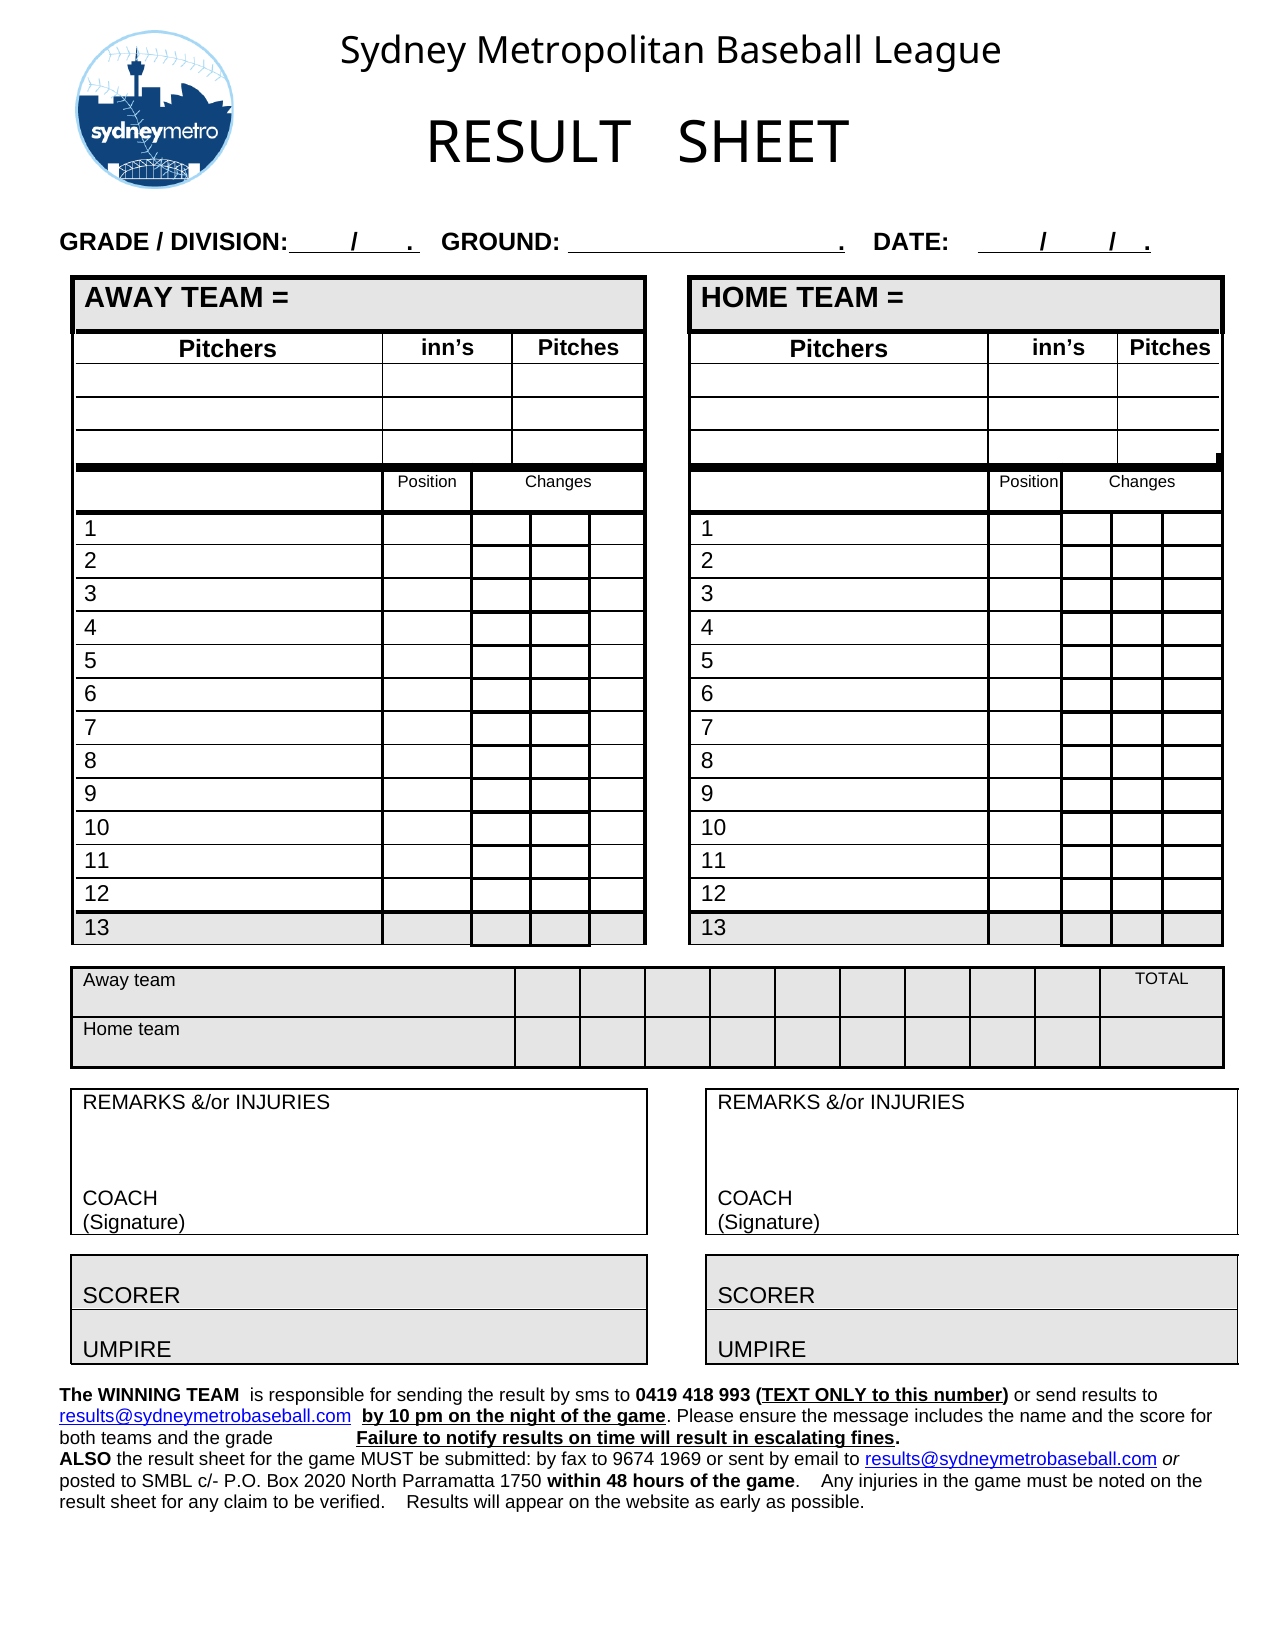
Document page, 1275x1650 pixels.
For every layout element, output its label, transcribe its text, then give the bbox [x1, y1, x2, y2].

table_cell [591, 515, 643, 544]
table_cell [591, 745, 643, 777]
table_cell [384, 612, 470, 644]
table_header HOME TEAM = [692, 280, 1220, 329]
table_cell [591, 679, 643, 710]
table_cell [1113, 647, 1161, 677]
table_cell [1164, 614, 1221, 644]
table_cell [691, 364, 987, 396]
table_cell [473, 680, 529, 710]
table_cell 12 [691, 879, 987, 910]
table_cell [473, 714, 529, 744]
table_cell [1113, 780, 1161, 810]
table_cell [711, 1018, 774, 1066]
table_cell 13 [74, 910, 381, 944]
table_cell 2 [74, 544, 381, 577]
table_cell [989, 431, 1117, 463]
table_cell 9 [691, 779, 987, 810]
table_cell [1164, 780, 1221, 810]
table_cell [591, 914, 643, 944]
table_cell [513, 431, 643, 463]
table_cell [581, 1018, 644, 1066]
table_cell [1164, 680, 1221, 710]
table_cell [647, 644, 688, 677]
table_cell [384, 679, 470, 710]
table_header [1036, 969, 1099, 1016]
table_cell [1164, 880, 1221, 910]
table_cell [990, 745, 1060, 777]
table_header SCORER [72, 1256, 646, 1308]
table_cell [384, 879, 470, 910]
table_cell [647, 329, 688, 363]
table_cell [990, 679, 1060, 710]
table_cell [532, 814, 588, 844]
table_cell [473, 614, 529, 644]
table_cell 7 [74, 710, 381, 744]
table_cell 1 [691, 515, 987, 544]
table_cell 13 [691, 914, 987, 944]
table_cell 12 [74, 877, 381, 910]
table_cell [473, 847, 529, 877]
table_cell [1113, 814, 1161, 844]
table_cell 8 [691, 745, 987, 777]
picture [75, 179, 234, 189]
table_cell Changes [473, 472, 643, 510]
table_cell [591, 612, 643, 644]
table_cell [591, 579, 643, 610]
table_cell [841, 1018, 904, 1066]
table_cell [1063, 580, 1110, 610]
table_cell [647, 844, 688, 877]
table_cell [384, 745, 470, 777]
table_cell [648, 1309, 705, 1363]
table_cell [647, 396, 688, 429]
table_cell [74, 396, 382, 429]
table_cell [646, 1018, 709, 1066]
table_cell [1063, 680, 1110, 710]
table_cell [647, 777, 688, 810]
table_cell 5 [74, 644, 381, 677]
table_cell [532, 780, 588, 810]
table_cell [532, 680, 588, 710]
table_cell Pitches [513, 334, 643, 363]
table_cell [473, 780, 529, 810]
table_cell [513, 364, 643, 396]
table_header REMARKS &/or INJURIES COACH (Signature) [72, 1090, 646, 1233]
table_cell [647, 463, 688, 510]
table_cell [74, 463, 381, 510]
table_cell [1101, 1018, 1222, 1066]
table_header [581, 969, 644, 1016]
table_cell [473, 580, 529, 610]
table_cell Pitches [1118, 329, 1221, 363]
table_cell 4 [74, 610, 381, 644]
table_cell [591, 812, 643, 844]
table_cell [513, 398, 643, 429]
table_cell [473, 547, 529, 577]
table_header SCORER [707, 1256, 1237, 1308]
table_cell [1113, 747, 1161, 777]
table_header Away team [73, 969, 514, 1016]
table_cell UMPIRE [72, 1310, 646, 1363]
table_cell [990, 612, 1060, 644]
table_cell [1113, 714, 1161, 744]
table_cell [74, 429, 382, 463]
table_cell 4 [691, 612, 987, 644]
table_cell [532, 580, 588, 610]
table_header [776, 969, 839, 1016]
table_cell [1063, 780, 1110, 810]
table_cell [516, 1018, 579, 1066]
table_cell [591, 845, 643, 877]
table_cell [532, 614, 588, 644]
table_cell [532, 714, 588, 744]
text The WINNING TEAM is responsible for sending the result by sms to 0419 418 993 (TEXT ONLY to this number) or send results to results@sydneymetrobaseball.com by 10 pm on the night of the game. Please ensure the message includes the name and the score for both teams and the grade Failure to notify results on time will result in escalating fines. [59, 1383, 1216, 1448]
table_cell [647, 363, 688, 396]
table_cell [1113, 547, 1161, 577]
table_cell [1113, 880, 1161, 910]
table_cell [990, 879, 1060, 910]
table_cell [1063, 880, 1110, 910]
table_cell [990, 914, 1060, 944]
table_cell [691, 431, 987, 463]
table_cell [1063, 514, 1110, 544]
table_cell 6 [74, 677, 381, 710]
table_cell [384, 845, 470, 877]
table_cell [990, 515, 1060, 544]
table_cell [990, 579, 1060, 610]
table_cell UMPIRE [707, 1310, 1237, 1363]
table_cell [971, 1018, 1034, 1066]
table_cell Pitchers [74, 330, 382, 363]
table_cell [383, 431, 511, 463]
table_cell [776, 1018, 839, 1066]
table_cell [1063, 847, 1110, 877]
table_cell [1164, 647, 1221, 677]
table_header [648, 1088, 705, 1233]
table_cell 6 [691, 679, 987, 710]
table_cell 10 [691, 812, 987, 844]
table_cell [1164, 514, 1221, 544]
table_cell [1164, 547, 1221, 577]
table_cell [384, 812, 470, 844]
table_cell 3 [691, 579, 987, 610]
table_cell [647, 610, 688, 644]
table_cell 8 [74, 744, 381, 777]
table_cell [691, 398, 987, 429]
table_cell [990, 845, 1060, 877]
table_cell [532, 515, 588, 544]
table_header [711, 969, 774, 1016]
table_cell 7 [691, 712, 987, 744]
table_cell 9 [74, 777, 381, 810]
table_cell [647, 677, 688, 710]
table_cell Pitchers [691, 334, 987, 363]
table_cell 11 [691, 845, 987, 877]
table_cell inn’s [989, 334, 1117, 363]
table_cell [383, 364, 511, 396]
table_header [971, 969, 1034, 1016]
table_cell [473, 515, 529, 544]
table_cell [1063, 914, 1110, 944]
table_cell [1113, 580, 1161, 610]
table_cell 1 [74, 510, 381, 544]
table_cell [1063, 747, 1110, 777]
table_header [646, 969, 709, 1016]
table_cell [989, 398, 1117, 429]
text RESULT SHEET [59, 100, 1216, 179]
table_cell [1113, 680, 1161, 710]
table_cell [532, 914, 588, 944]
table_cell [1036, 1018, 1099, 1066]
table_cell [532, 547, 588, 577]
table_cell [591, 779, 643, 810]
table_cell [591, 645, 643, 677]
table_cell Home team [73, 1018, 514, 1066]
table_cell [384, 914, 470, 944]
table_cell [473, 647, 529, 677]
table_cell [384, 545, 470, 577]
table_header [647, 275, 687, 329]
table_header [648, 1254, 705, 1308]
table_cell [1113, 914, 1161, 944]
table_cell [1164, 914, 1221, 944]
table_cell [647, 510, 688, 544]
table_cell [1118, 396, 1221, 429]
table_cell [384, 579, 470, 610]
table_cell [990, 545, 1060, 577]
table_cell [384, 645, 470, 677]
table_cell [532, 647, 588, 677]
table_cell 11 [74, 844, 381, 877]
table_cell [383, 398, 511, 429]
table_cell [591, 545, 643, 577]
table_cell [647, 544, 688, 577]
table_cell [532, 847, 588, 877]
table_cell [647, 429, 688, 463]
table_header [841, 969, 904, 1016]
text GRADE / DIVISION: / . GROUND: . DATE: / / . [59, 227, 1216, 256]
table_cell [990, 779, 1060, 810]
table_cell [647, 877, 688, 910]
table_cell [384, 779, 470, 810]
table_cell [906, 1018, 969, 1066]
table_cell [691, 472, 987, 510]
table_cell [1164, 747, 1221, 777]
table_cell 10 [74, 810, 381, 844]
table_header [516, 969, 579, 1016]
table_cell [990, 645, 1060, 677]
text Sydney Metropolitan Baseball League [59, 24, 1216, 75]
table_cell [1063, 614, 1110, 644]
table_header [906, 969, 969, 1016]
table_cell 5 [691, 645, 987, 677]
table_cell [473, 747, 529, 777]
table_cell [1063, 714, 1110, 744]
table_cell Position [384, 472, 470, 510]
table_cell [1113, 847, 1161, 877]
table_cell [1063, 814, 1110, 844]
table_cell [532, 747, 588, 777]
table_cell [1164, 847, 1221, 877]
table_cell [989, 364, 1117, 396]
table_cell 3 [74, 577, 381, 610]
table_cell [990, 812, 1060, 844]
table_cell [1164, 580, 1221, 610]
table_cell [591, 712, 643, 744]
table_cell [1118, 429, 1221, 463]
table_cell [647, 577, 688, 610]
table_cell [591, 879, 643, 910]
table_cell Changes [1063, 472, 1221, 510]
table_cell [1164, 814, 1221, 844]
table_cell [1164, 714, 1221, 744]
table_cell [473, 880, 529, 910]
table_cell [647, 744, 688, 777]
table_cell [1063, 647, 1110, 677]
table_header REMARKS &/or INJURIES COACH (Signature) [707, 1090, 1237, 1233]
table_cell [384, 515, 470, 544]
picture [75, 75, 234, 100]
table_cell inn’s [383, 334, 511, 363]
table_cell 2 [691, 545, 987, 577]
table_cell [384, 712, 470, 744]
text ALSO the result sheet for the game MUST be submitted: by fax to 9674 1969 or sent by email to results@sydneymetrobaseball.com or posted to SMBL c/- P.O. Box 2020 North Parramatta 1750 within 48 hours of the game. Any injuries in the game must be noted on the result sheet for any claim to be verified. Results will appear on the website as early as possible. [59, 1448, 1216, 1513]
table_cell [473, 914, 529, 944]
table_cell Position [990, 472, 1060, 510]
table_cell [647, 910, 688, 944]
table_cell [532, 880, 588, 910]
table_header TOTAL [1101, 969, 1222, 1016]
table_cell [647, 710, 688, 744]
table_cell [1118, 363, 1221, 396]
table_cell [473, 814, 529, 844]
table_header AWAY TEAM = [75, 280, 643, 329]
table_cell [990, 712, 1060, 744]
table_cell [1113, 614, 1161, 644]
table_cell [74, 363, 382, 396]
table_cell [1113, 514, 1161, 544]
table_cell [1063, 547, 1110, 577]
table_cell [647, 810, 688, 844]
